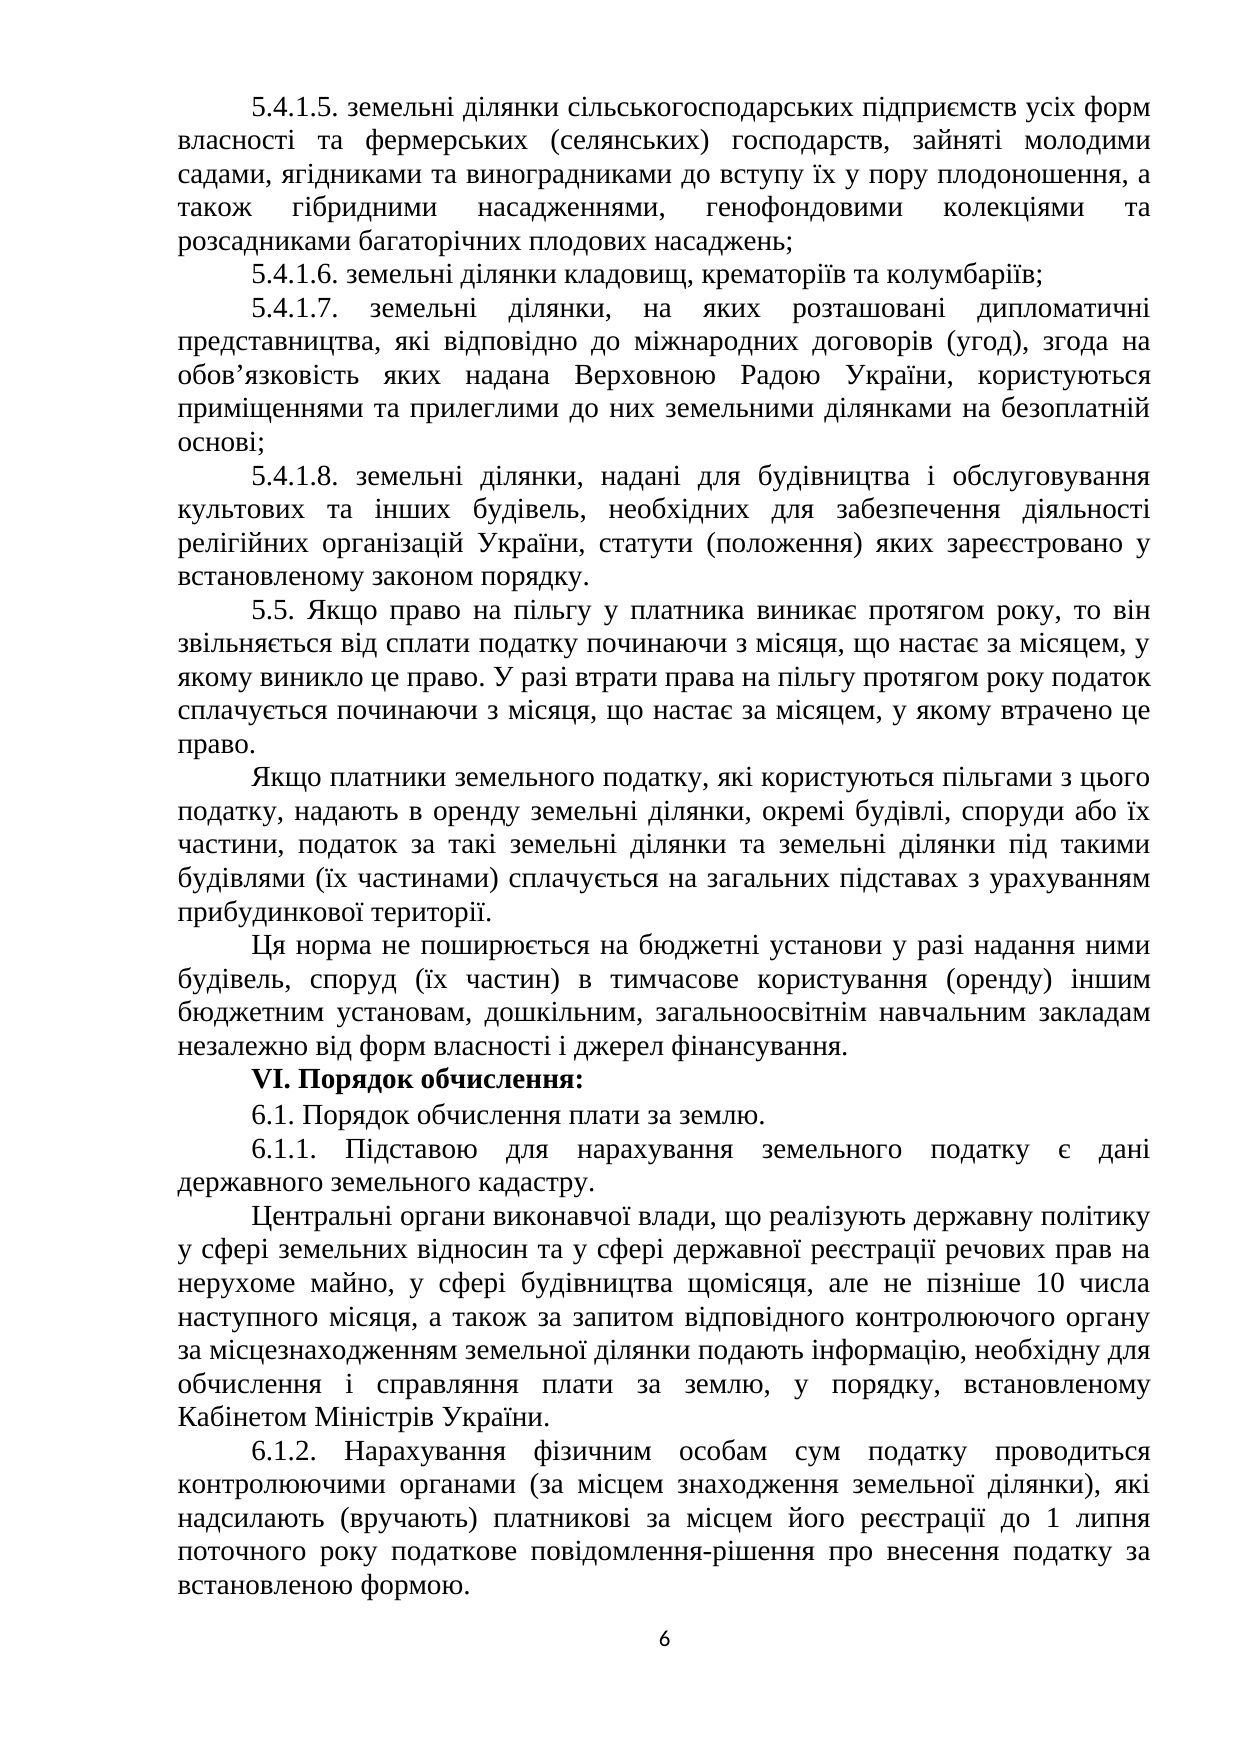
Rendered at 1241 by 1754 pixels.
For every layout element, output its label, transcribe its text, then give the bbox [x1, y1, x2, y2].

text Центральні органи виконавчої влади, що реалізують державну політику у сфері земельних відносин та у сфері державної реєстрації речових прав на нерухоме майно, у сфері будівництва щомісяця, але не пізніше 10 числа наступного місяця, а також за запитом відповідного контролюючого органу за місцезнаходженням земельної ділянки подають інформацію, необхідну для обчислення і справляння плати за землю, у порядку, встановленому Кабінетом Міністрів України. [177, 1198, 1152, 1433]
text 6.1.2. Нарахування фізичним особам сум податку проводиться контролюючими органами (за місцем знаходження земельної ділянки), які надсилають (вручають) платникові за місцем його реєстрації до 1 липня поточного року податкове повідомлення-рішення про внесення податку за встановленою формою. [177, 1433, 1152, 1601]
text 5.4.1.7. земельні ділянки, на яких розташовані дипломатичні представництва, які відповідно до міжнародних договорів (угод), згода на обов’язковість яких надана Верховною Радою України, користуються приміщеннями та прилеглими до них земельними ділянками на безоплатній основі; [177, 290, 1152, 458]
text Ця норма не поширюється на бюджетні установи у разі надання ними будівель, споруд (їх частин) в тимчасове користування (оренду) іншим бюджетним установам, дошкільним, загальноосвітнім навчальним закладам незалежно від форм власності і джерел фінансування. [177, 927, 1152, 1061]
text 6.1.1. Підставою для нарахування земельного податку є дані державного земельного кадастру. [177, 1131, 1152, 1198]
text VІ. Порядок обчислення: [177, 1061, 1152, 1095]
text 5.4.1.6. земельні ділянки кладовищ, крематоріїв та колумбаріїв; [177, 256, 1152, 290]
text Якщо платники земельного податку, які користуються пільгами з цього податку, надають в оренду земельні ділянки, окремі будівлі, споруди або їх частини, податок за такі земельні ділянки та земельні ділянки під такими будівлями (їх частинами) сплачується на загальних підставах з урахуванням прибудинкової території. [177, 759, 1152, 927]
text 5.5. Якщо право на пільгу у платника виникає протягом року, то він звільняється від сплати податку починаючи з місяця, що настає за місяцем, у якому виникло це право. У разі втрати права на пільгу протягом року податок сплачується починаючи з місяця, що настає за місяцем, у якому втрачено це право. [177, 592, 1152, 759]
text 6.1. Порядок обчислення плати за землю. [177, 1097, 1152, 1131]
text 5.4.1.8. земельні ділянки, надані для будівництва і обслуговування культових та інших будівель, необхідних для забезпечення діяльності релігійних організацій України, статути (положення) яких зареєстровано у встановленому законом порядку. [177, 458, 1152, 592]
text 5.4.1.5. земельні ділянки сільськогосподарських підприємств усіх форм власності та фермерських (селянських) господарств, зайняті молодими садами, ягідниками та виноградниками до вступу їх у пору плодоношення, а також гібридними насадженнями, генофондовими колекціями та розсадниками багаторічних плодових насаджень; [177, 89, 1152, 256]
